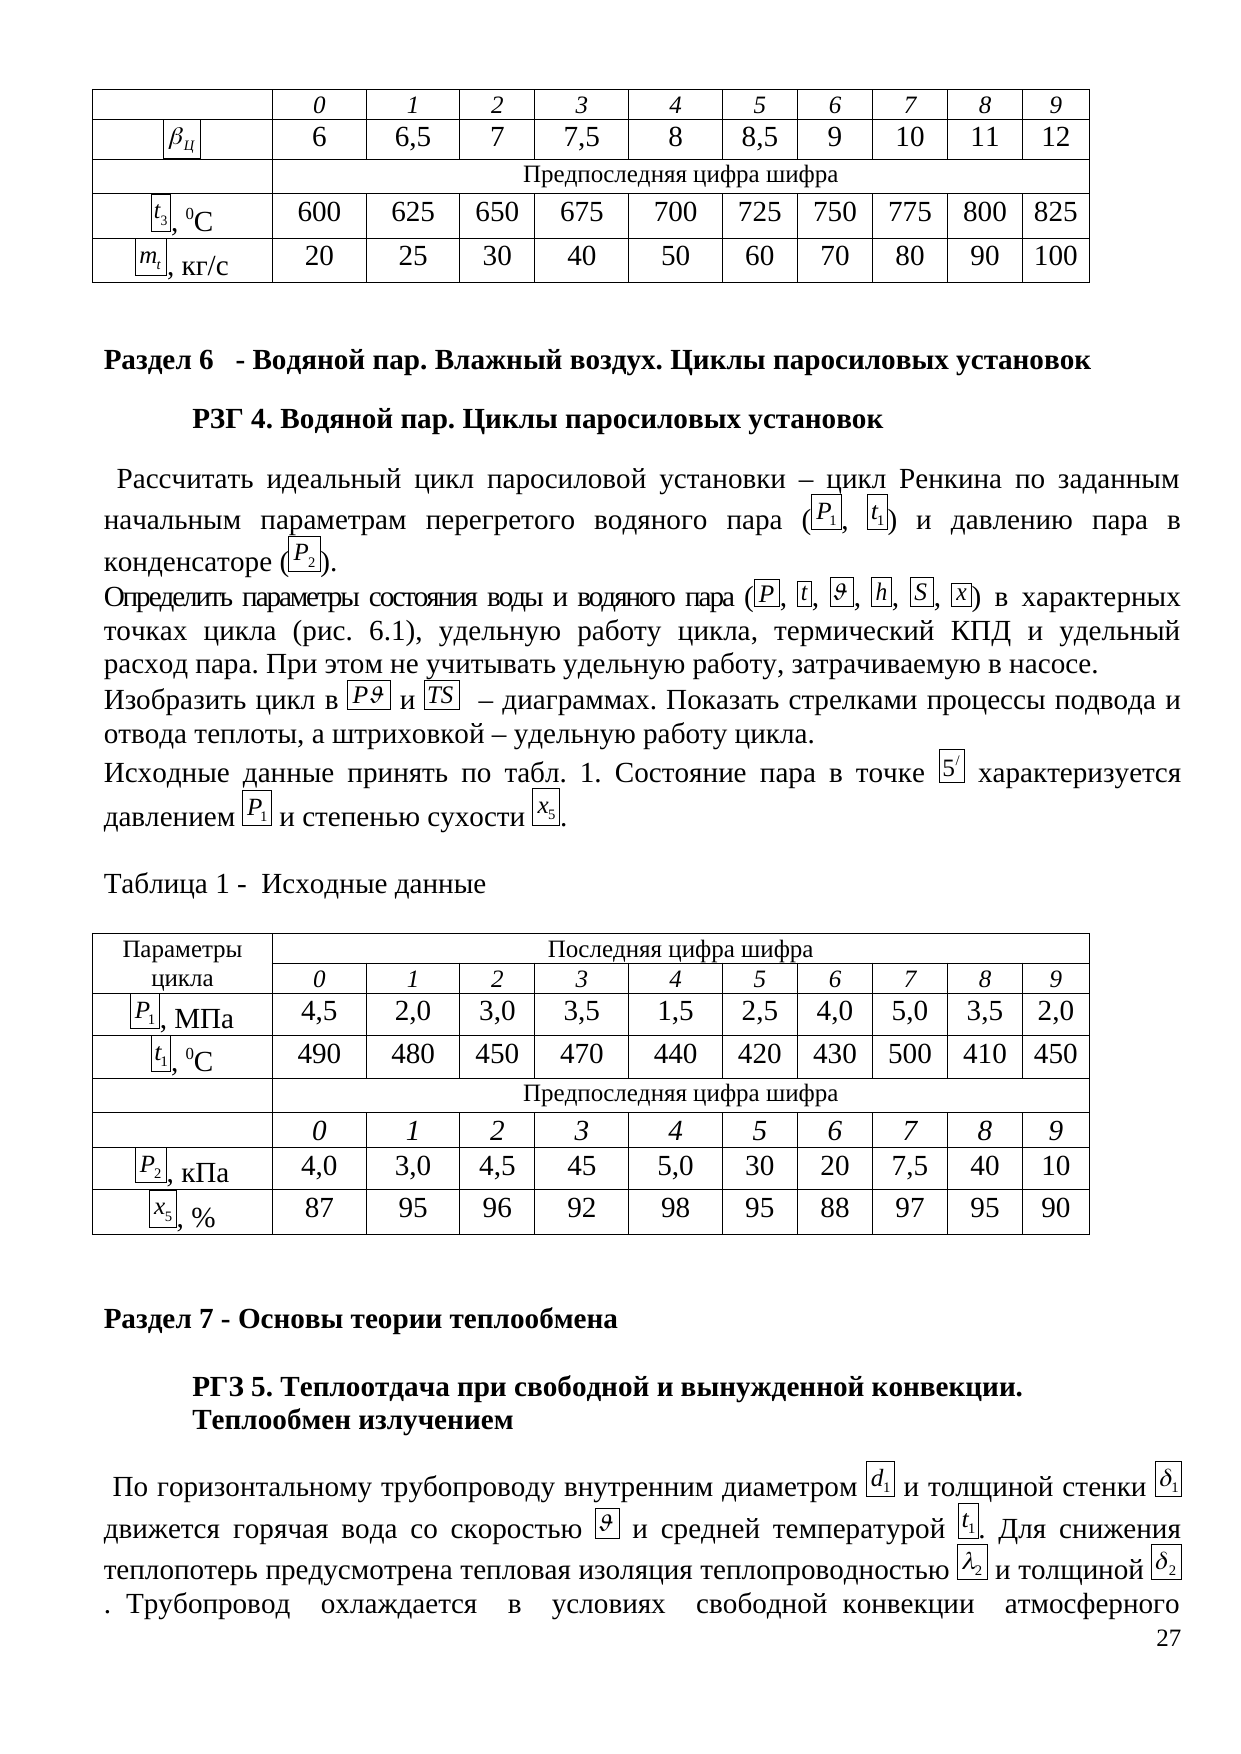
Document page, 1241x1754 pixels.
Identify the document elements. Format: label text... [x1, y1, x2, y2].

table_cell 2,0 [367, 994, 459, 1035]
table_cell 450 [460, 1036, 534, 1077]
table_cell 6 [798, 964, 872, 992]
table_cell 45 [535, 1148, 628, 1189]
table_cell [201, 120, 272, 158]
table_cell 725 [723, 194, 797, 237]
table_cell [93, 120, 163, 158]
table_cell Предпоследняя цифра шифра [273, 160, 1089, 193]
table_cell 440 [629, 1036, 722, 1077]
table_cell 650 [460, 194, 534, 237]
table_cell 7 [873, 964, 947, 992]
table_cell 800 [948, 194, 1022, 237]
table_cell [93, 160, 272, 193]
table_cell 6 [798, 1113, 872, 1147]
text Определить параметры состояния воды и водяного пара (, , , , , ) в характерных точках цикла (рис. 6.1), удельную работу цикла, термический КПД и удельный расход пара. При этом не учитывать удельную работу, затрачиваемую в насосе. [103, 577, 1181, 680]
table_cell 96 [460, 1190, 534, 1233]
table_cell [93, 1113, 272, 1147]
table_cell 0 [273, 1113, 366, 1147]
table_cell 12 [1023, 120, 1089, 158]
table_cell 1 [367, 90, 459, 118]
table_cell 7,5 [873, 1148, 947, 1189]
table_cell 20 [273, 239, 366, 282]
table_cell 5 [723, 1113, 797, 1147]
text Рассчитать идеальный цикл паросиловой установки – цикл Ренкина по заданным начальным параметрам перегретого водяного пара (, ) и давлению пара в конденсаторе (). [103, 461, 1181, 577]
table_cell 2 [460, 90, 534, 118]
table_cell 10 [873, 120, 947, 158]
table_cell 8 [948, 1113, 1022, 1147]
table_cell 95 [723, 1190, 797, 1233]
table_cell 480 [367, 1036, 459, 1077]
table_cell 2 [460, 964, 534, 992]
table_cell , 0С [93, 194, 272, 237]
table_header Последняя цифра шифра [273, 934, 1089, 963]
table_header Параметры [93, 90, 272, 118]
table_cell 97 [873, 1190, 947, 1233]
table_cell 7,5 [535, 120, 628, 158]
table_cell 625 [367, 194, 459, 237]
table_cell 10 [1023, 1148, 1089, 1189]
table_cell 420 [723, 1036, 797, 1077]
table_cell 430 [798, 1036, 872, 1077]
table_cell 4 [629, 964, 722, 992]
table_header Параметры цикла [93, 934, 272, 992]
table_cell 2,5 [723, 994, 797, 1035]
table_cell 95 [367, 1190, 459, 1233]
table_cell 40 [535, 239, 628, 282]
table_cell 11 [948, 120, 1022, 158]
table_cell 3 [535, 1113, 628, 1147]
table_cell 775 [873, 194, 947, 237]
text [103, 1462, 1181, 1619]
table_cell 30 [723, 1148, 797, 1189]
table_cell 1 [367, 1113, 459, 1147]
table_cell 5,0 [873, 994, 947, 1035]
table_cell 4 [629, 1113, 722, 1147]
table_cell 90 [948, 239, 1022, 282]
text Исходные данные принять по табл. 1. Состояние пара в точке характеризуется давлением и степенью сухости . [103, 749, 1181, 832]
table_cell 8,5 [723, 120, 797, 158]
table_cell 80 [873, 239, 947, 282]
table_cell 500 [873, 1036, 947, 1077]
table_cell 4,0 [273, 1148, 366, 1189]
table_cell 470 [535, 1036, 628, 1077]
table_cell [93, 1079, 272, 1112]
table_cell 6 [798, 90, 872, 118]
table_cell 3,0 [460, 994, 534, 1035]
table_cell 1 [367, 964, 459, 992]
table_cell [164, 120, 200, 158]
table_cell 3,5 [948, 994, 1022, 1035]
table_cell 600 [273, 194, 366, 237]
table_cell 40 [948, 1148, 1022, 1189]
table_cell Предпоследняя цифра шифра [273, 1079, 1089, 1112]
table_cell 750 [798, 194, 872, 237]
table_cell 92 [535, 1190, 628, 1233]
table_cell 87 [273, 1190, 366, 1233]
table_cell 8 [948, 90, 1022, 118]
table_cell 7 [873, 90, 947, 118]
table_cell 60 [723, 239, 797, 282]
table_cell 3,5 [535, 994, 628, 1035]
table_cell 410 [948, 1036, 1022, 1077]
table_cell , МПа [93, 994, 272, 1035]
table_cell 700 [629, 194, 722, 237]
table_cell 25 [367, 239, 459, 282]
table_cell , кг/с [93, 239, 272, 282]
text Раздел 7 - Основы теории теплообмена [103, 1302, 1181, 1335]
table_cell 100 [1023, 239, 1089, 282]
text Раздел 6 - Водяной пар. Влажный воздух. Циклы паросиловых установок [103, 342, 1181, 376]
table_cell 98 [629, 1190, 722, 1233]
table_cell 0 [273, 964, 366, 992]
table_cell 4,5 [460, 1148, 534, 1189]
table_cell 50 [629, 239, 722, 282]
table_cell 490 [273, 1036, 366, 1077]
table_cell 9 [1023, 90, 1089, 118]
table_cell 6,5 [367, 120, 459, 158]
table_cell , кПа [93, 1148, 272, 1189]
table_cell 30 [460, 239, 534, 282]
table_cell 2 [460, 1113, 534, 1147]
table_cell 9 [798, 120, 872, 158]
table_cell 450 [1023, 1036, 1089, 1077]
table_cell 7 [873, 1113, 947, 1147]
table_cell 1,5 [629, 994, 722, 1035]
text Изобразить цикл в и – диаграммах. Показать стрелками процессы подвода и отвода теплоты, а штриховкой – удельную работу цикла. [103, 680, 1181, 749]
table_cell , % [93, 1190, 272, 1233]
table_cell 90 [1023, 1190, 1089, 1233]
table_cell , 0С [93, 1036, 272, 1077]
table_cell 675 [535, 194, 628, 237]
table_cell 6 [273, 120, 366, 158]
table_cell 3 [535, 90, 628, 118]
table_cell 7 [460, 120, 534, 158]
table_cell 20 [798, 1148, 872, 1189]
text РГЗ 5. Теплоотдача при свободной и вынужденной конвекции. [103, 1369, 1181, 1402]
table_cell 9 [1023, 1113, 1089, 1147]
table_cell 825 [1023, 194, 1089, 237]
text Теплообмен излучением [103, 1402, 1181, 1436]
table_cell 95 [948, 1190, 1022, 1233]
table_cell 3 [535, 964, 628, 992]
table_cell 0 [273, 90, 366, 118]
table_cell 4,5 [273, 994, 366, 1035]
table_cell 9 [1023, 964, 1089, 992]
table_cell 70 [798, 239, 872, 282]
table_cell 8 [948, 964, 1022, 992]
table_cell 5 [723, 964, 797, 992]
table_cell 5,0 [629, 1148, 722, 1189]
table_cell 88 [798, 1190, 872, 1233]
table_cell 4,0 [798, 994, 872, 1035]
text РЗГ 4. Водяной пар. Циклы паросиловых установок [103, 402, 1181, 435]
text Таблица 1 - Исходные данные [103, 866, 1181, 899]
table_cell 4 [629, 90, 722, 118]
table_cell 2,0 [1023, 994, 1089, 1035]
table_cell 8 [629, 120, 722, 158]
table_cell 3,0 [367, 1148, 459, 1189]
table_cell 5 [723, 90, 797, 118]
